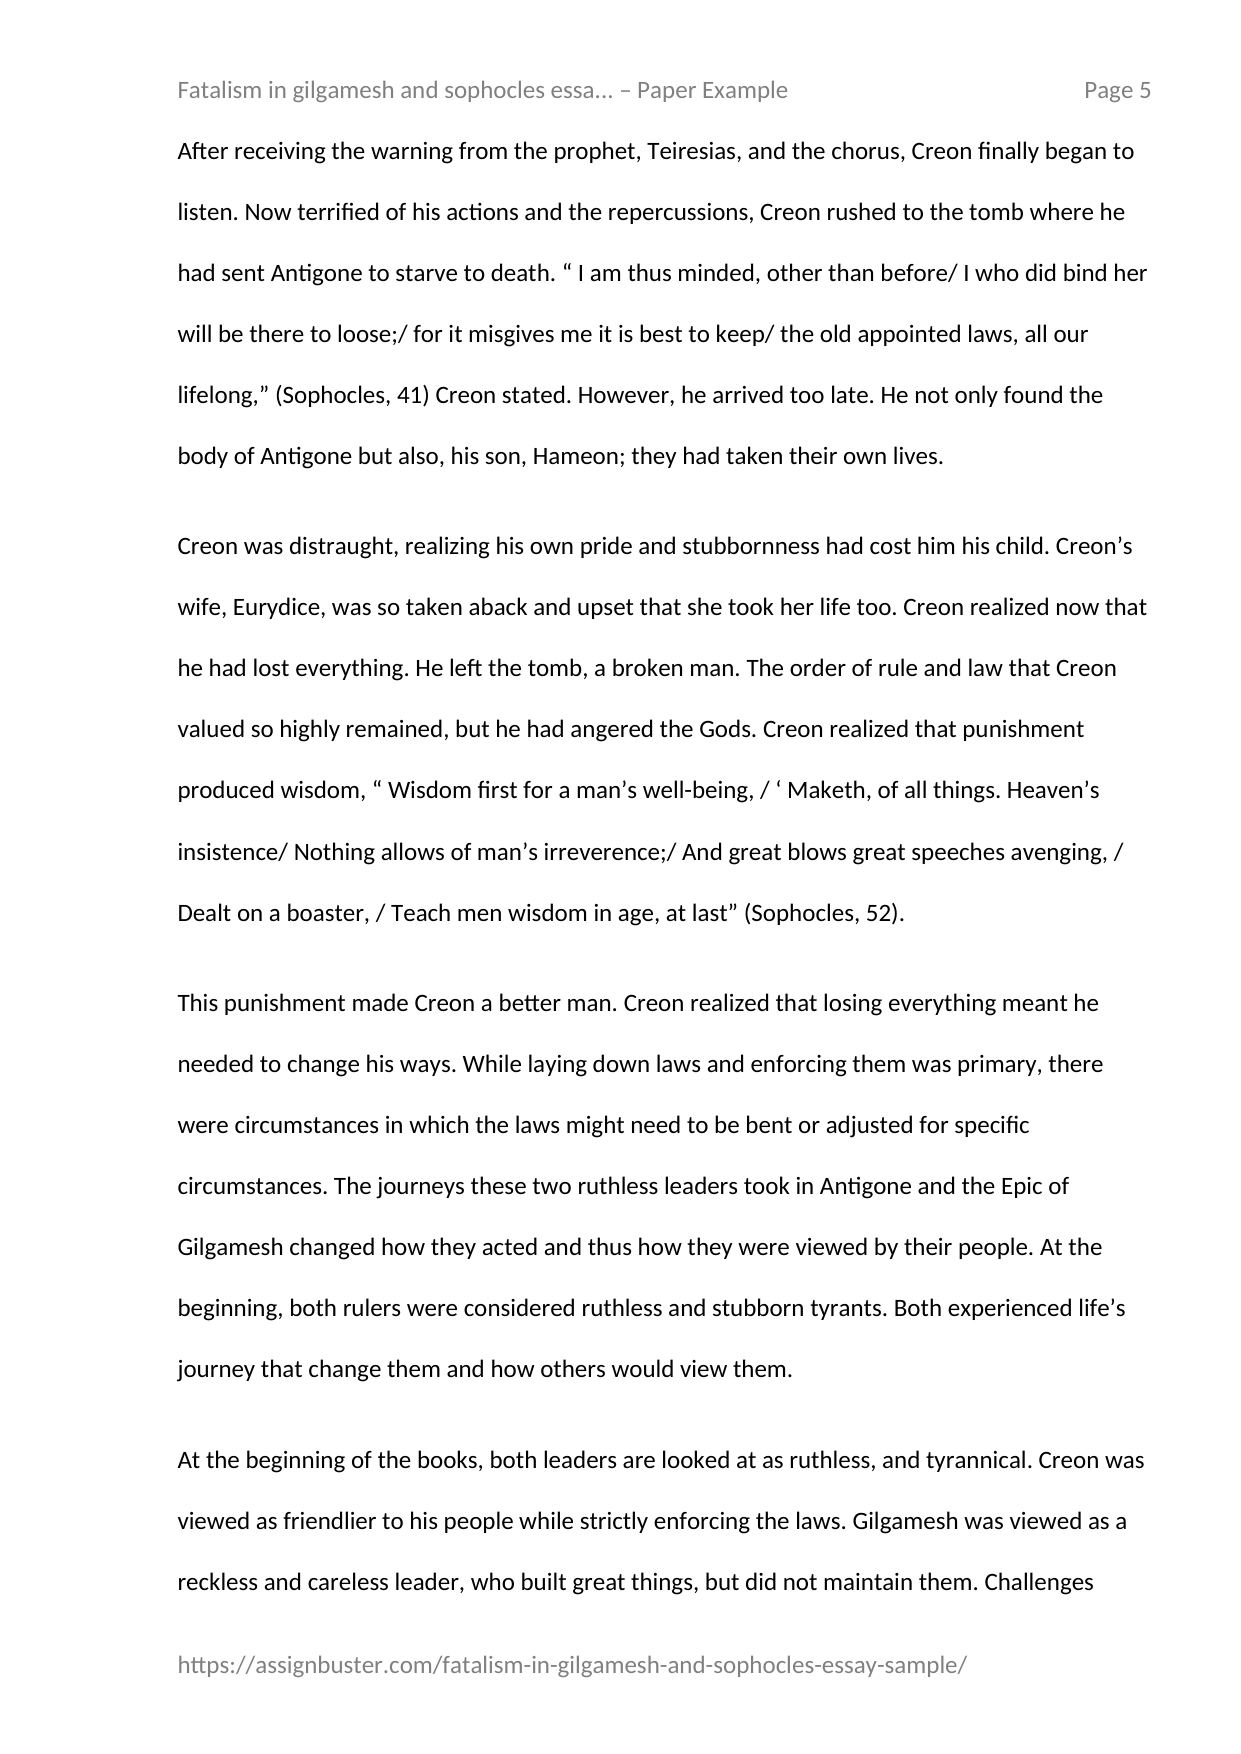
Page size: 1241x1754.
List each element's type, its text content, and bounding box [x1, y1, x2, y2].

text This punishment made Creon a better man. Creon realized that losing everything meant he needed to change his ways. While laying down laws and enforcing them was primary, there were circumstances in which the laws might need to be bent or adjusted for specific circumstances. The journeys these two ruthless leaders took in Antigone and the Epic of Gilgamesh changed how they acted and thus how they were viewed by their people. At the beginning, both rulers were considered ruthless and stubborn tyrants. Both experienced life’s journey that change them and how others would view them. [177, 987, 1152, 1384]
text Creon was distraught, realizing his own pride and stubbornness had cost him his child. Creon’s wife, Eurydice, was so taken aback and upset that she took her life too. Creon realized now that he had lost everything. He left the tomb, a broken man. The order of rule and law that Creon valued so highly remained, but he had angered the Gods. Creon realized that punishment produced wisdom, “ Wisdom first for a man’s well-being, / ‘ Maketh, of all things. Heaven’s insistence/ Nothing allows of man’s irreverence;/ And great blows great speeches avenging, / Dealt on a boaster, / Teach men wisdom in age, at last” (Sophocles, 52). [177, 531, 1152, 927]
text After receiving the warning from the prophet, Teiresias, and the chorus, Creon finally began to listen. Now terrified of his actions and the repercussions, Creon rushed to the tomb where he had sent Antigone to starve to death. “ I am thus minded, other than before/ I who did bind her will be there to loose;/ for it misgives me it is best to keep/ the old appointed laws, all our lifelong,” (Sophocles, 41) Creon stated. However, he arrived too late. He not only found the body of Antigone but also, his son, Hameon; they had taken their own lives. [177, 135, 1152, 471]
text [177, 1444, 1152, 1597]
